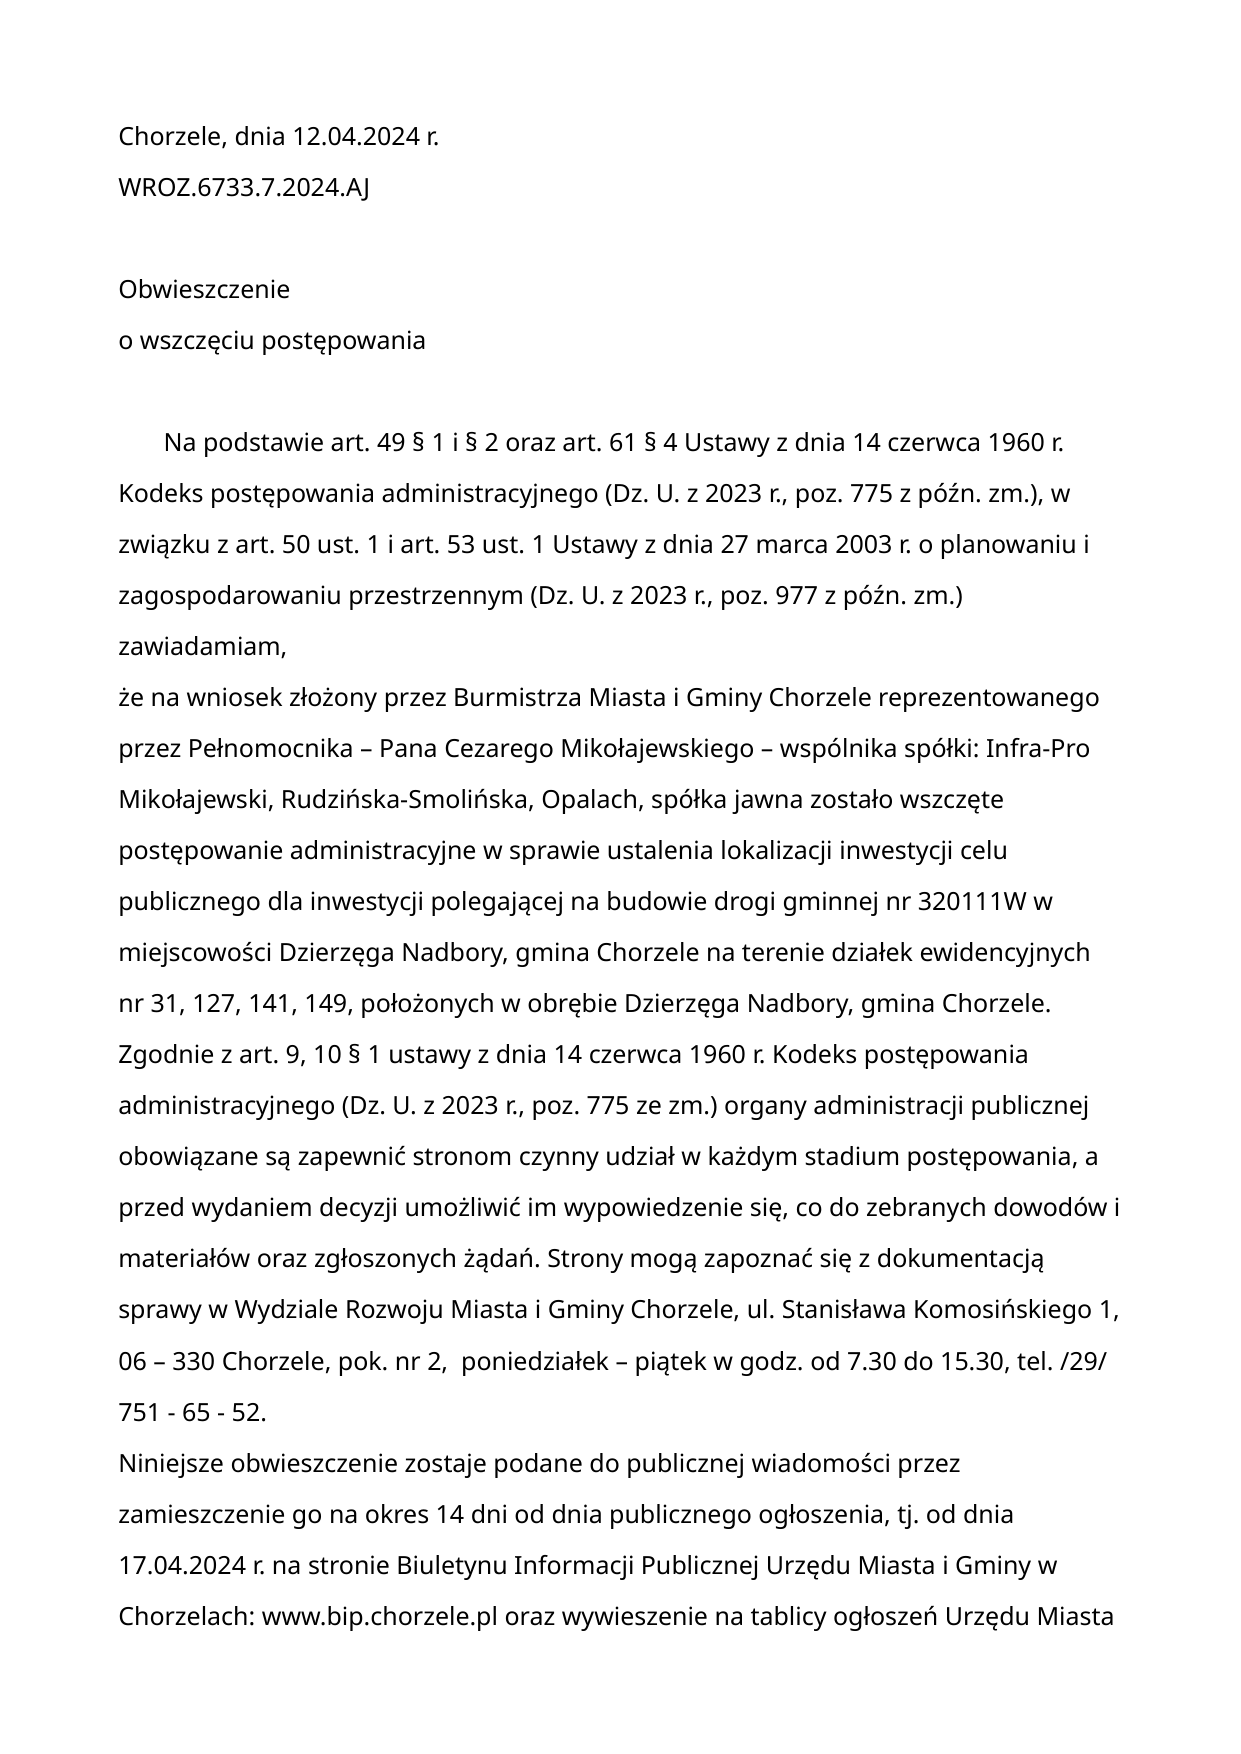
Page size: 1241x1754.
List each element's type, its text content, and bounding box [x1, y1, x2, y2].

text że na wniosek złożony przez Burmistrza Miasta i Gminy Chorzele reprezentowanego przez Pełnomocnika – Pana Cezarego Mikołajewskiego – wspólnika spółki: Infra-Pro Mikołajewski, Rudzińska-Smolińska, Opalach, spółka jawna zostało wszczęte postępowanie administracyjne w sprawie ustalenia lokalizacji inwestycji celu publicznego dla inwestycji polegającej na budowie drogi gminnej nr 320111W w miejscowości Dzierzęga Nadbory, gmina Chorzele na terenie działek ewidencyjnych nr 31, 127, 141, 149, położonych w obrębie Dzierzęga Nadbory, gmina Chorzele. [118, 679, 1122, 1020]
text zawiadamiam, [118, 628, 1122, 663]
text Na podstawie art. 49 § 1 i § 2 oraz art. 61 § 4 Ustawy z dnia 14 czerwca 1960 r. Kodeks postępowania administracyjnego (Dz. U. z 2023 r., poz. 775 z późn. zm.), w związku z art. 50 ust. 1 i art. 53 ust. 1 Ustawy z dnia 27 marca 2003 r. o planowaniu i zagospodarowaniu przestrzennym (Dz. U. z 2023 r., poz. 977 z późn. zm.) [118, 424, 1122, 612]
text Obwieszczenie [118, 271, 1122, 305]
text Zgodnie z art. 9, 10 § 1 ustawy z dnia 14 czerwca 1960 r. Kodeks postępowania administracyjnego (Dz. U. z 2023 r., poz. 775 ze zm.) organy administracji publicznej obowiązane są zapewnić stronom czynny udział w każdym stadium postępowania, a przed wydaniem decyzji umożliwić im wypowiedzenie się, co do zebranych dowodów i materiałów oraz zgłoszonych żądań. Strony mogą zapoznać się z dokumentacją sprawy w Wydziale Rozwoju Miasta i Gminy Chorzele, ul. Stanisława Komosińskiego 1, 06 – 330 Chorzele, pok. nr 2, poniedziałek – piątek w godz. od 7.30 do 15.30, tel. /29/ 751 - 65 - 52. [118, 1037, 1122, 1428]
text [118, 1445, 1122, 1632]
text WROZ.6733.7.2024.AJ [118, 169, 1122, 203]
text Chorzele, dnia 12.04.2024 r. [118, 118, 1122, 152]
text o wszczęciu postępowania [118, 322, 1122, 356]
